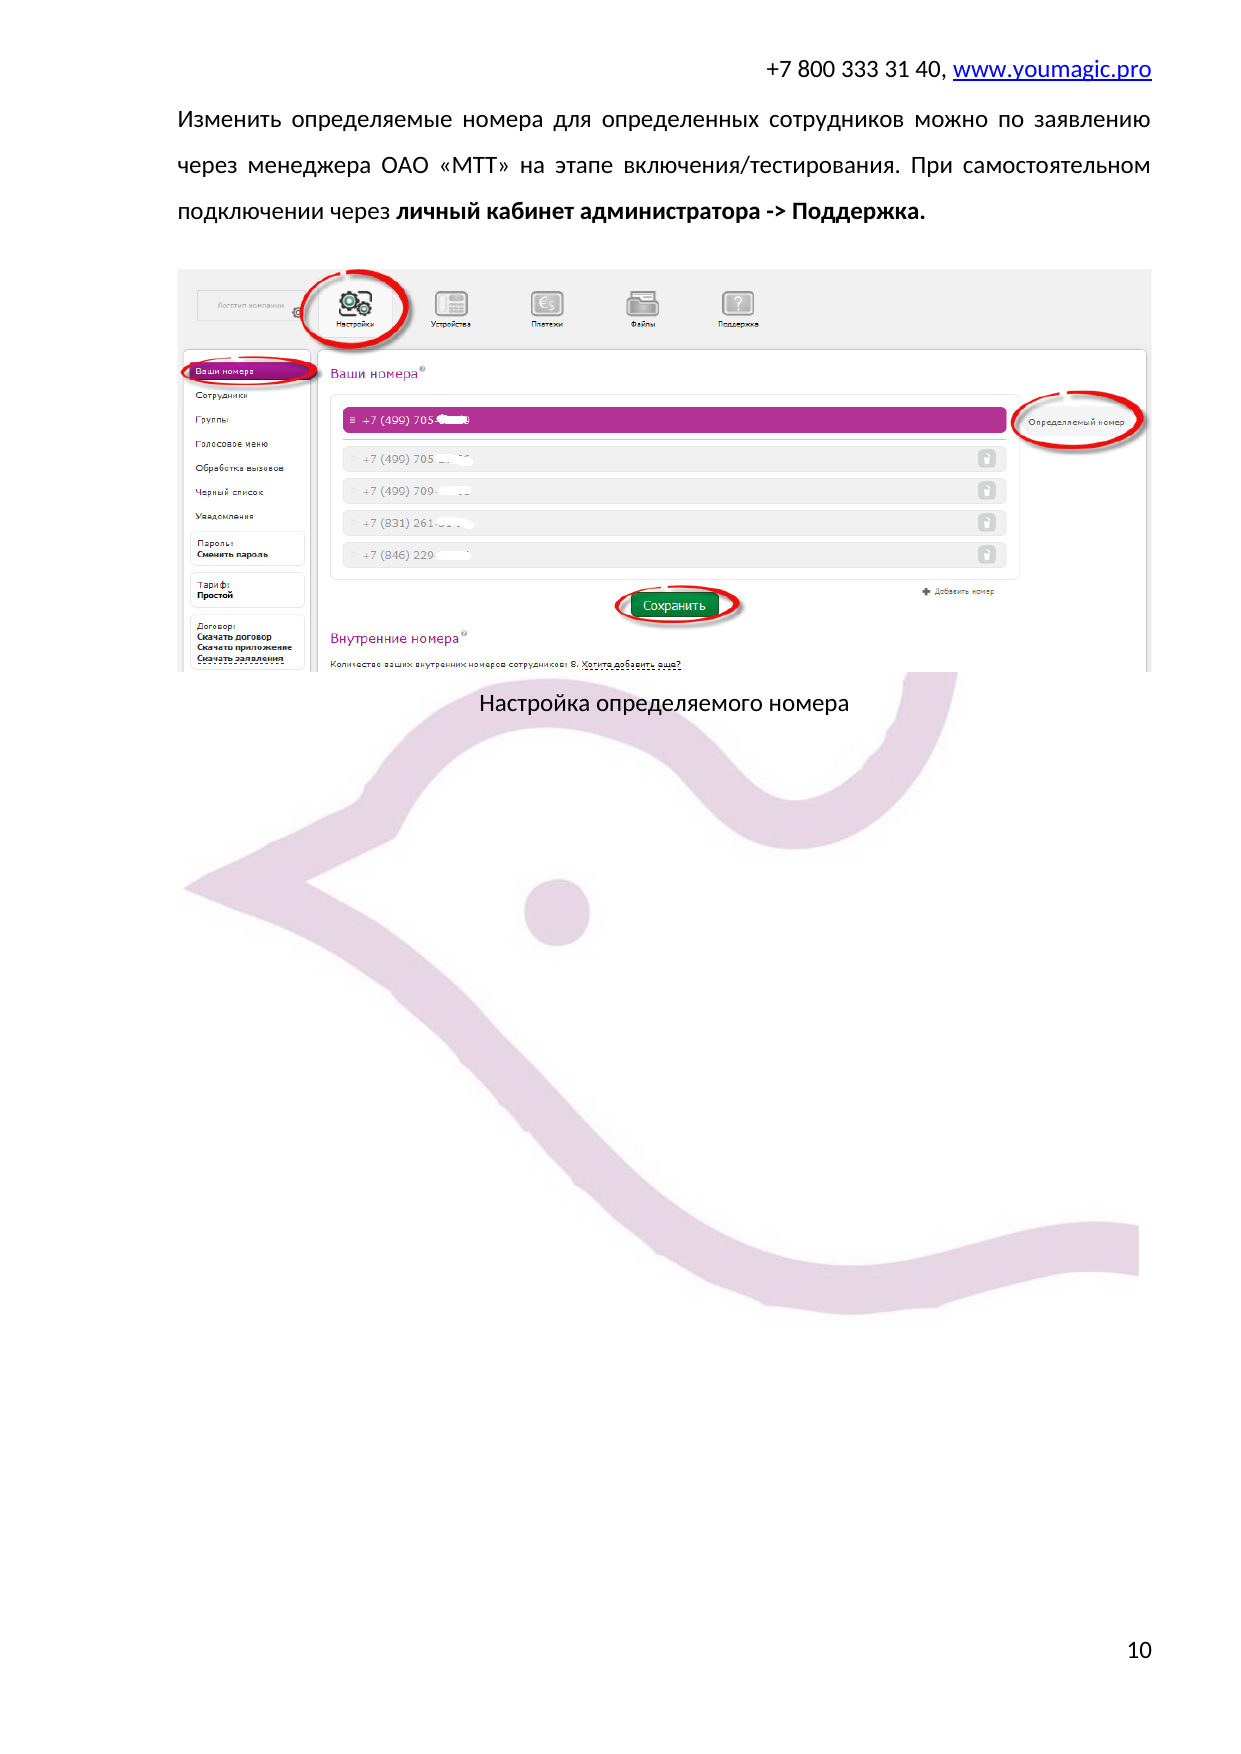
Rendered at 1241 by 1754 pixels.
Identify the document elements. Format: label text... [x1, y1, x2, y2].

picture [177, 717, 1151, 1328]
text Изменить определяемые номера для определенных сотрудников можно по заявлению через менеджера ОАО «МТТ» на этапе включения/тестирования. При самостоятельном подключении через личный кабинет администратора -> Поддержка. [177, 103, 1152, 225]
list Настройка определяемого номера [177, 687, 1152, 717]
picture [177, 269, 1152, 687]
